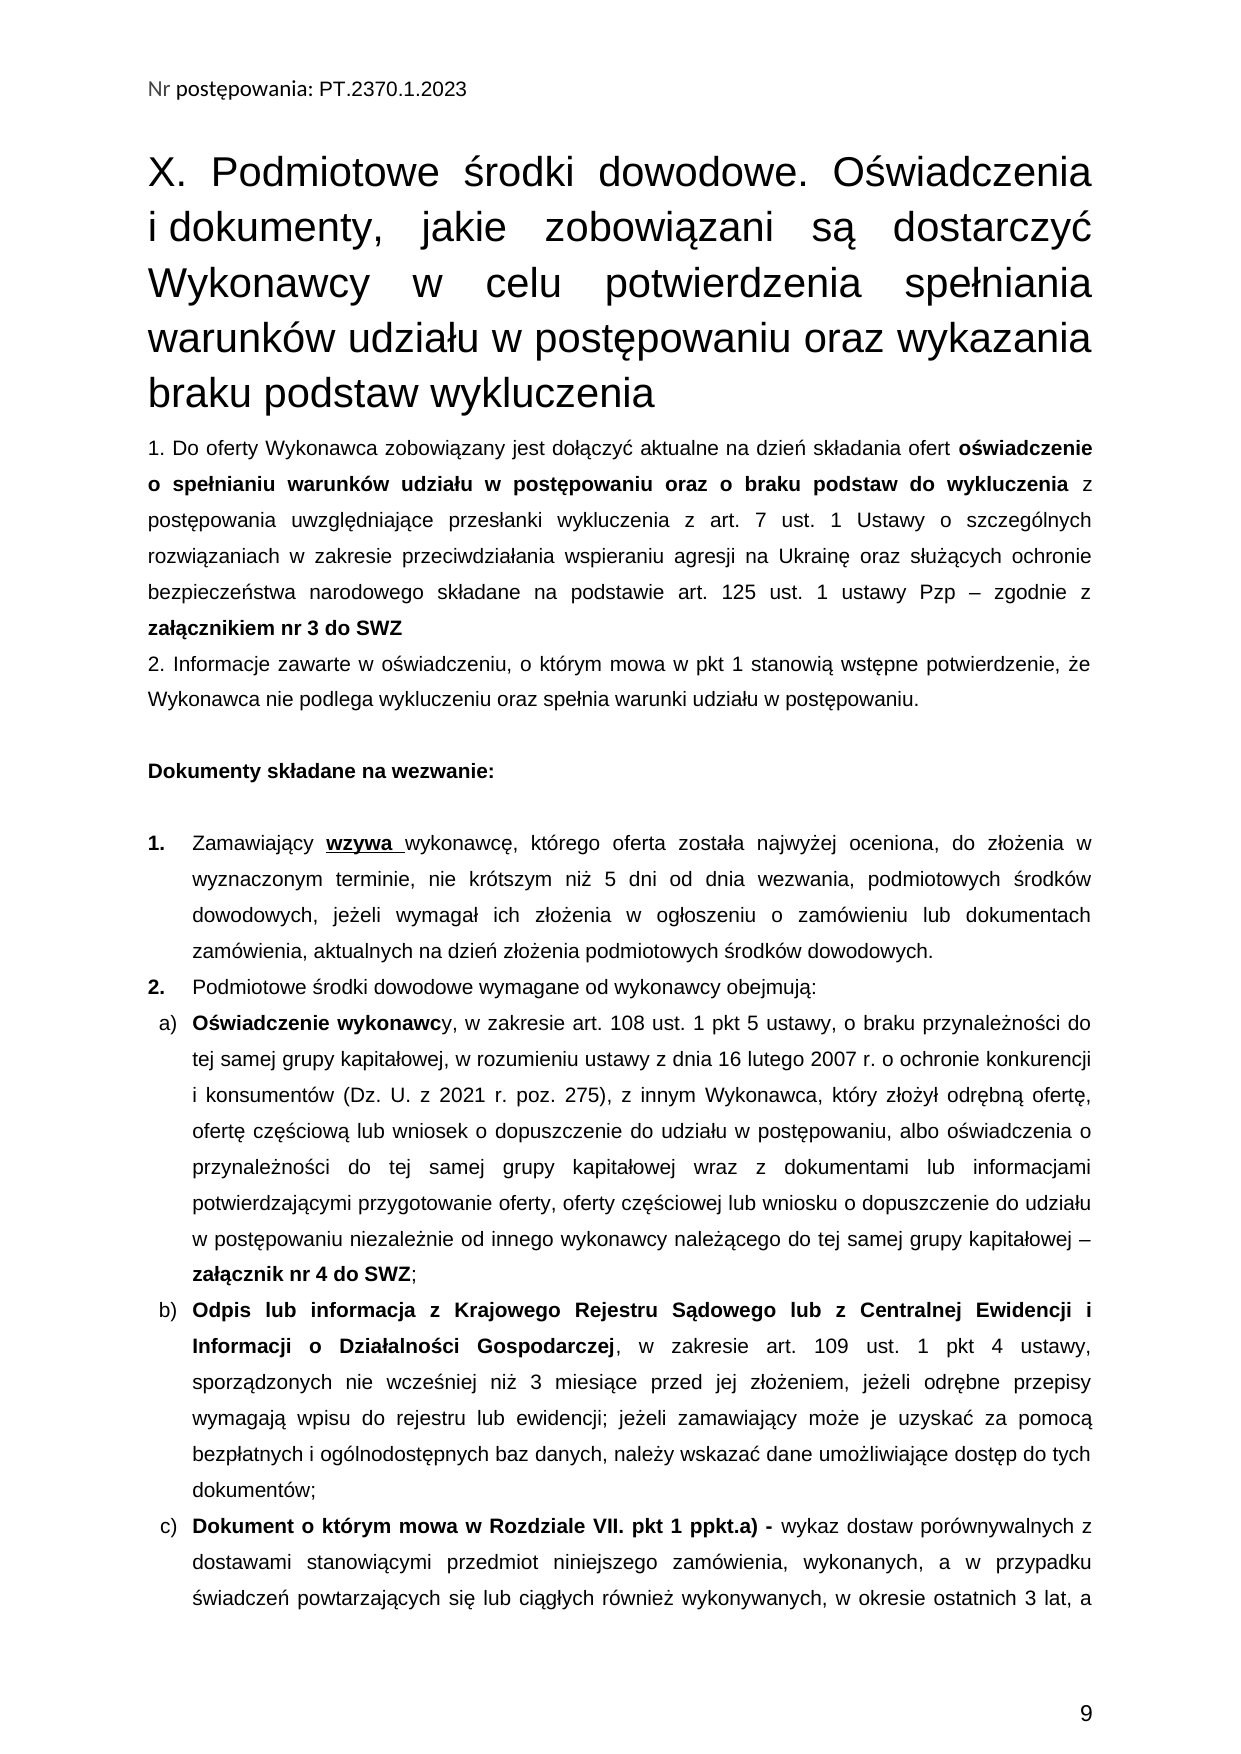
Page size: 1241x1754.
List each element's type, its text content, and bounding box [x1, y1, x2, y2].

text 2. Informacje zawarte w oświadczeniu, o którym mowa w pkt 1 stanowią wstępne potwierdzenie, że Wykonawca nie podlega wykluczeniu oraz spełnia warunki udziału w postępowaniu. [148, 651, 1092, 711]
list Zamawiający wzywa wykonawcę, którego oferta została najwyżej oceniona, do złożenia w wyznaczonym terminie, nie krótszym niż 5 dni od dnia wezwania, podmiotowych środków dowodowych, jeżeli wymagał ich złożenia w ogłoszeniu o zamówieniu lub dokumentach zamówienia, aktualnych na dzień złożenia podmiotowych środków dowodowych. [148, 831, 1092, 963]
list Odpis lub informacja z Krajowego Rejestru Sądowego lub z Centralnej Ewidencji i Informacji o Działalności Gospodarczej, w zakresie art. 109 ust. 1 pkt 4 ustawy, sporządzonych nie wcześniej niż 3 miesiące przed jej złożeniem, jeżeli odrębne przepisy wymagają wpisu do rejestru lub ewidencji; jeżeli zamawiający może je uzyskać za pomocą bezpłatnych i ogólnodostępnych baz danych, należy wskazać dane umożliwiające dostęp do tych dokumentów; [177, 1298, 1092, 1502]
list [177, 1514, 1092, 1610]
list Podmiotowe środki dowodowe wymagane od wykonawcy obejmują: [148, 975, 1092, 999]
text Dokumenty składane na wezwanie: [148, 759, 1092, 783]
list Oświadczenie wykonawcy, w zakresie art. 108 ust. 1 pkt 5 ustawy, o braku przynależności do tej samej grupy kapitałowej, w rozumieniu ustawy z dnia 16 lutego 2007 r. o ochronie konkurencji i konsumentów (Dz. U. z 2021 r. poz. 275), z innym Wykonawca, który złożył odrębną ofertę, ofertę częściową lub wniosek o dopuszczenie do udziału w postępowaniu, albo oświadczenia o przynależności do tej samej grupy kapitałowej wraz z dokumentami lub informacjami potwierdzającymi przygotowanie oferty, oferty częściowej lub wniosku o dopuszczenie do udziału w postępowaniu niezależnie od innego wykonawcy należącego do tej samej grupy kapitałowej – załącznik nr 4 do SWZ; [177, 1011, 1092, 1286]
text 1. Do oferty Wykonawca zobowiązany jest dołączyć aktualne na dzień składania ofert oświadczenie o spełnianiu warunków udziału w postępowaniu oraz o braku podstaw do wykluczenia z postępowania uwzględniające przesłanki wykluczenia z art. 7 ust. 1 Ustawy o szczególnych rozwiązaniach w zakresie przeciwdziałania wspieraniu agresji na Ukrainę oraz służących ochronie bezpieczeństwa narodowego składane na podstawie art. 125 ust. 1 ustawy Pzp – zgodnie z załącznikiem nr 3 do SWZ [148, 436, 1092, 639]
subtitle X. Podmiotowe środki dowodowe. Oświadczenia i dokumenty, jakie zobowiązani są dostarczyć Wykonawcy w celu potwierdzenia spełniania warunków udziału w postępowaniu oraz wykazania braku podstaw wykluczenia [148, 148, 1092, 416]
